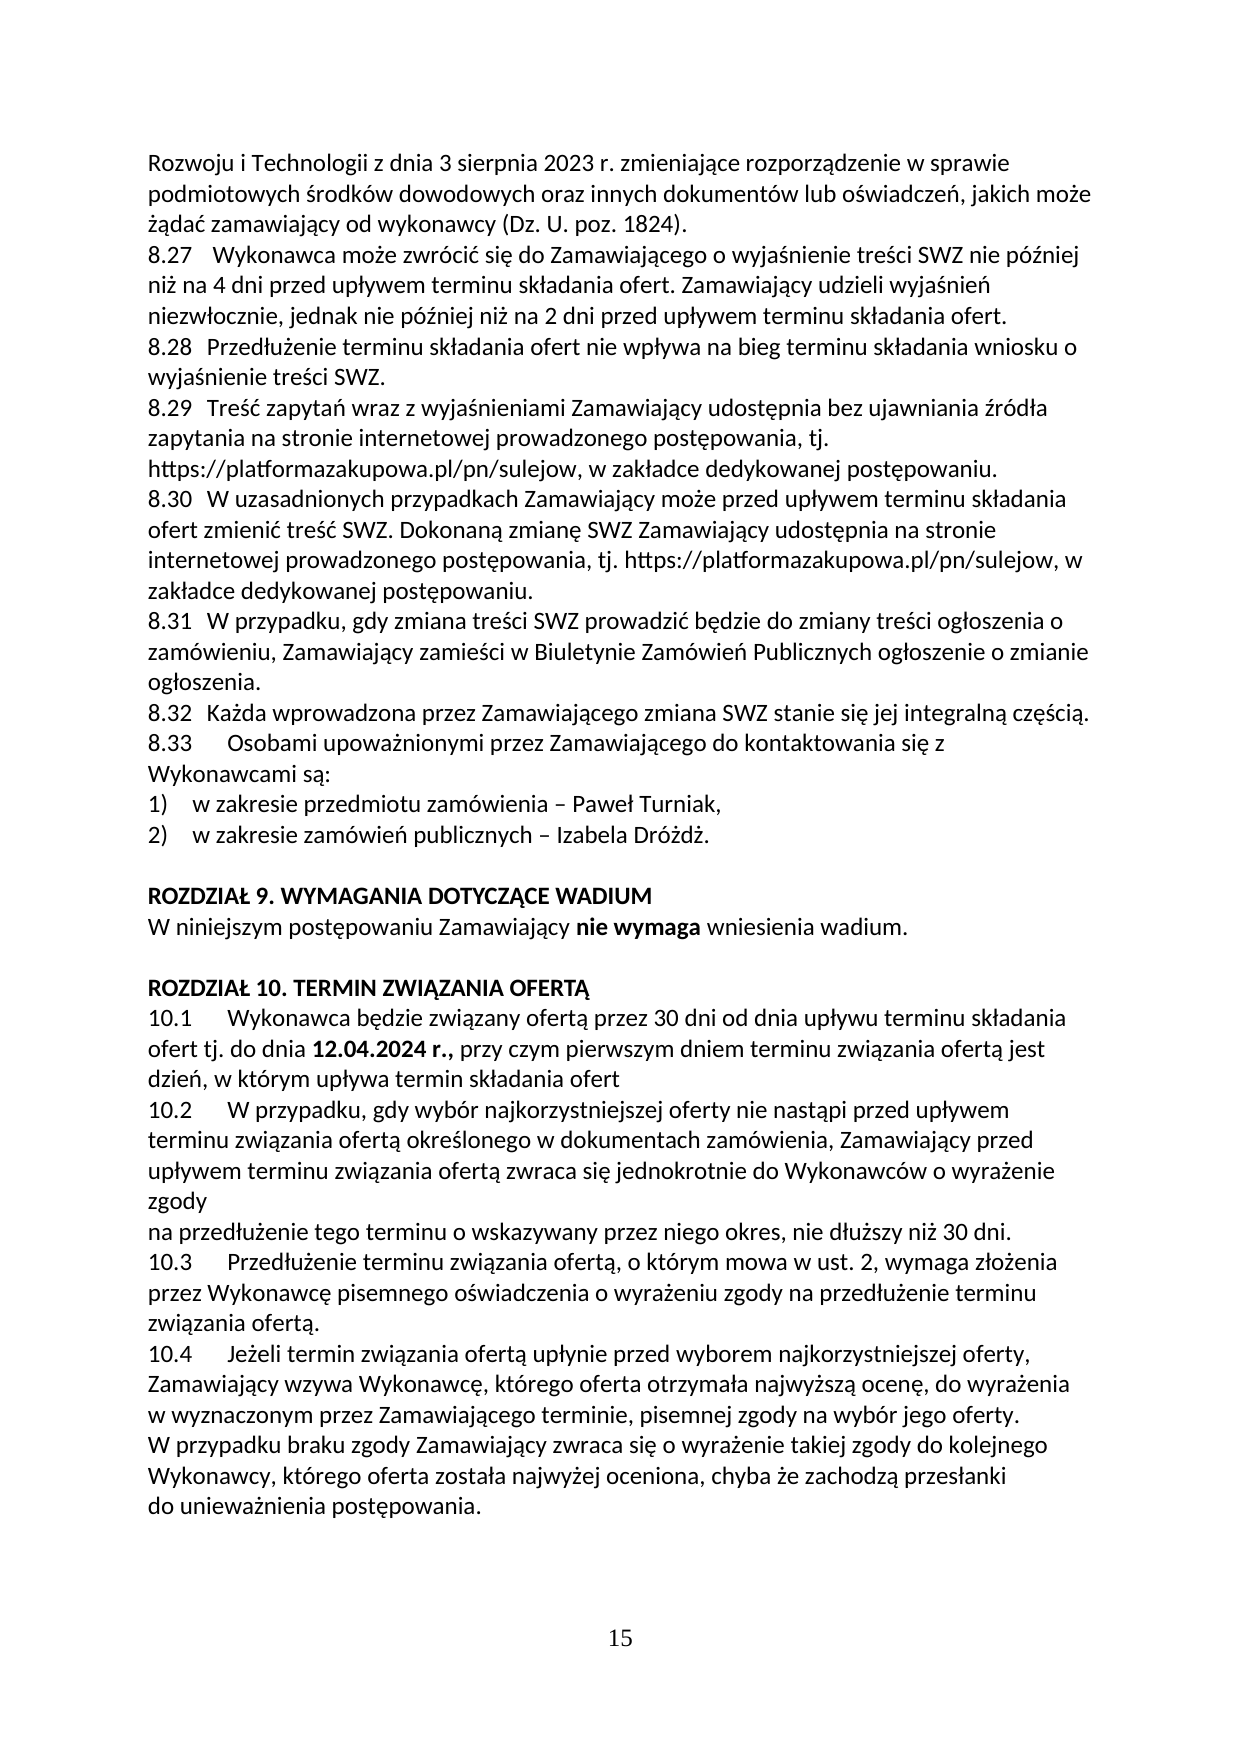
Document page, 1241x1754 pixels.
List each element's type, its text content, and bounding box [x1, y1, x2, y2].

list W przypadku, gdy wybór najkorzystniejszej oferty nie nastąpi przed upływem terminu związania ofertą określonego w dokumentach zamówienia, Zamawiający przed upływem terminu związania ofertą zwraca się jednokrotnie do Wykonawców o wyrażenie zgody na przedłużenie tego terminu o wskazywany przez niego okres, nie dłuższy niż 30 dni. [148, 1094, 1093, 1246]
list w zakresie zamówień publicznych – Izabela Dróżdż. [148, 819, 1093, 849]
list Jeżeli termin związania ofertą upłynie przed wyborem najkorzystniejszej oferty, Zamawiający wzywa Wykonawcę, którego oferta otrzymała najwyższą ocenę, do wyrażenia w wyznaczonym przez Zamawiającego terminie, pisemnej zgody na wybór jego oferty. W przypadku braku zgody Zamawiający zwraca się o wyrażenie takiej zgody do kolejnego Wykonawcy, którego oferta została najwyżej oceniona, chyba że zachodzą przesłanki do unieważnienia postępowania. [148, 1338, 1093, 1521]
list Wykonawca może zwrócić się do Zamawiającego o wyjaśnienie treści SWZ nie później niż na 4 dni przed upływem terminu składania ofert. Zamawiający udzieli wyjaśnień niezwłocznie, jednak nie później niż na 2 dni przed upływem terminu składania ofert. [148, 239, 1093, 331]
text W niniejszym postępowaniu Zamawiający nie wymaga wniesienia wadium. [148, 911, 1093, 941]
list Treść zapytań wraz z wyjaśnieniami Zamawiający udostępnia bez ujawniania źródła zapytania na stronie internetowej prowadzonego postępowania, tj. https://platformazakupowa.pl/pn/sulejow, w zakładce dedykowanej postępowaniu. [148, 392, 1093, 483]
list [148, 148, 1093, 239]
list Przedłużenie terminu związania ofertą, o którym mowa w ust. 2, wymaga złożenia przez Wykonawcę pisemnego oświadczenia o wyrażeniu zgody na przedłużenie terminu związania ofertą. [148, 1246, 1093, 1338]
list W uzasadnionych przypadkach Zamawiający może przed upływem terminu składania ofert zmienić treść SWZ. Dokonaną zmianę SWZ Zamawiający udostępnia na stronie internetowej prowadzonego postępowania, tj. https://platformazakupowa.pl/pn/sulejow, w zakładce dedykowanej postępowaniu. [148, 483, 1093, 605]
list Przedłużenie terminu składania ofert nie wpływa na bieg terminu składania wniosku o wyjaśnienie treści SWZ. [148, 331, 1093, 392]
list Każda wprowadzona przez Zamawiającego zmiana SWZ stanie się jej integralną częścią. [148, 697, 1093, 727]
list W przypadku, gdy zmiana treści SWZ prowadzić będzie do zmiany treści ogłoszenia o zamówieniu, Zamawiający zamieści w Biuletynie Zamówień Publicznych ogłoszenie o zmianie ogłoszenia. [148, 605, 1093, 697]
list w zakresie przedmiotu zamówienia – Paweł Turniak, [148, 788, 1093, 819]
subtitle ROZDZIAŁ 10. TERMIN ZWIĄZANIA OFERTĄ [148, 972, 1093, 1002]
list Osobami upoważnionymi przez Zamawiającego do kontaktowania się z Wykonawcami są: [148, 727, 1093, 788]
list Wykonawca będzie związany ofertą przez 30 dni od dnia upływu terminu składania ofert tj. do dnia 12.04.2024 r., przy czym pierwszym dniem terminu związania ofertą jest dzień, w którym upływa termin składania ofert [148, 1002, 1093, 1094]
subtitle ROZDZIAŁ 9. WYMAGANIA DOTYCZĄCE WADIUM [148, 880, 1093, 911]
